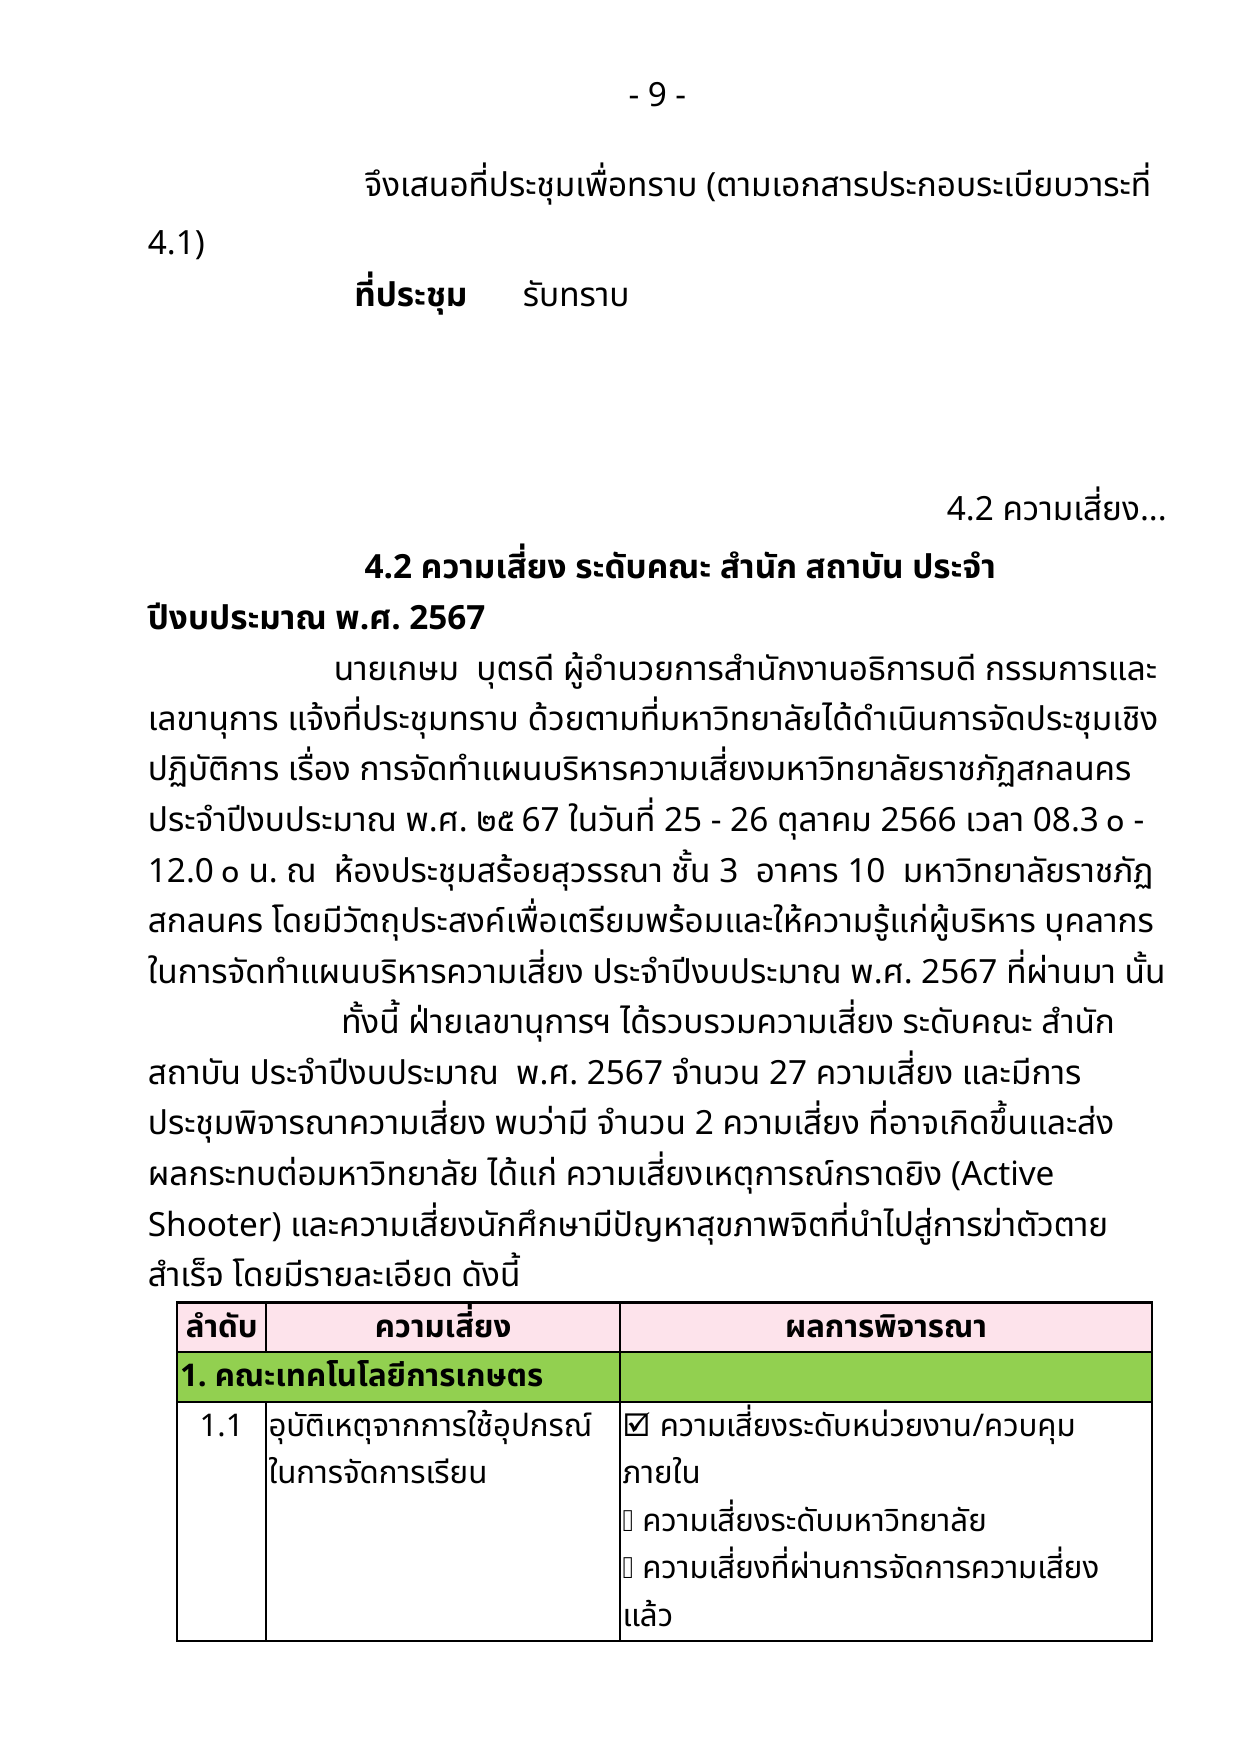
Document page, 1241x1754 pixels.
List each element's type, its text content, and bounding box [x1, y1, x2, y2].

table_cell อุบัติเหตุจากการใช้อุปกรณ์ในการจัดการเรียน [267, 1403, 619, 1640]
text นายเกษม บุตรดี ผู้อำนวยการสำนักงานอธิการบดี กรรมการและเลขานุการ แจ้งที่ประชุมทราบ ด้วยตามที่มหาวิทยาลัยได้ดำเนินการจัดประชุมเชิงปฏิบัติการ เรื่อง การจัดทำแผนบริหารความเสี่ยงมหาวิทยาลัยราชภัฏสกลนคร ประจำปีงบประมาณ พ.ศ. ๒๕67 ในวันที่ 25 - 26 ตุลาคม 2566 เวลา 08.3๐ - 12.0๐ น. ณ ห้องประชุมสร้อยสุวรรณา ชั้น 3 อาคาร 10 มหาวิทยาลัยราชภัฏสกลนคร โดยมีวัตถุประสงค์เพื่อเตรียมพร้อมและให้ความรู้แก่ผู้บริหาร บุคลากร ในการจัดทำแผนบริหารความเสี่ยง ประจำปีงบประมาณ พ.ศ. 2567 ที่ผ่านมา นั้น [148, 644, 1167, 998]
text 4.2 ความเสี่ยง ระดับคณะ สำนัก สถาบัน ประจำปีงบประมาณ พ.ศ. 2567 [148, 543, 1167, 644]
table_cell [621, 1403, 1151, 1640]
text 4.2 ความเสี่ยง... [148, 485, 1167, 536]
table_header ผลการพิจารณา [621, 1304, 1151, 1351]
table_cell 1. คณะเทคโนโลยีการเกษตร [178, 1353, 619, 1401]
text ที่ประชุม รับทราบ [207, 271, 1167, 321]
table_header ลำดับ [178, 1304, 265, 1351]
table_cell [621, 1353, 1151, 1401]
table_cell 1.1 [178, 1403, 265, 1640]
text ทั้งนี้ ฝ่ายเลขานุการฯ ได้รวบรวมความเสี่ยง ระดับคณะ สำนัก สถาบัน ประจำปีงบประมาณ พ.ศ. 2567 จำนวน 27 ความเสี่ยง และมีการประชุมพิจารณาความเสี่ยง พบว่ามี จำนวน 2 ความเสี่ยง ที่อาจเกิดขึ้นและส่งผลกระทบต่อมหาวิทยาลัย ได้แก่ ความเสี่ยงเหตุการณ์กราดยิง (Active Shooter) และความเสี่ยงนักศึกษามีปัญหาสุขภาพจิตที่นำไปสู่การฆ่าตัวตายสำเร็จ โดยมีรายละเอียด ดังนี้ [148, 998, 1167, 1301]
table_header ความเสี่ยง [267, 1304, 619, 1351]
text จึงเสนอที่ประชุมเพื่อทราบ (ตามเอกสารประกอบระเบียบวาระที่ 4.1) [148, 161, 1167, 264]
